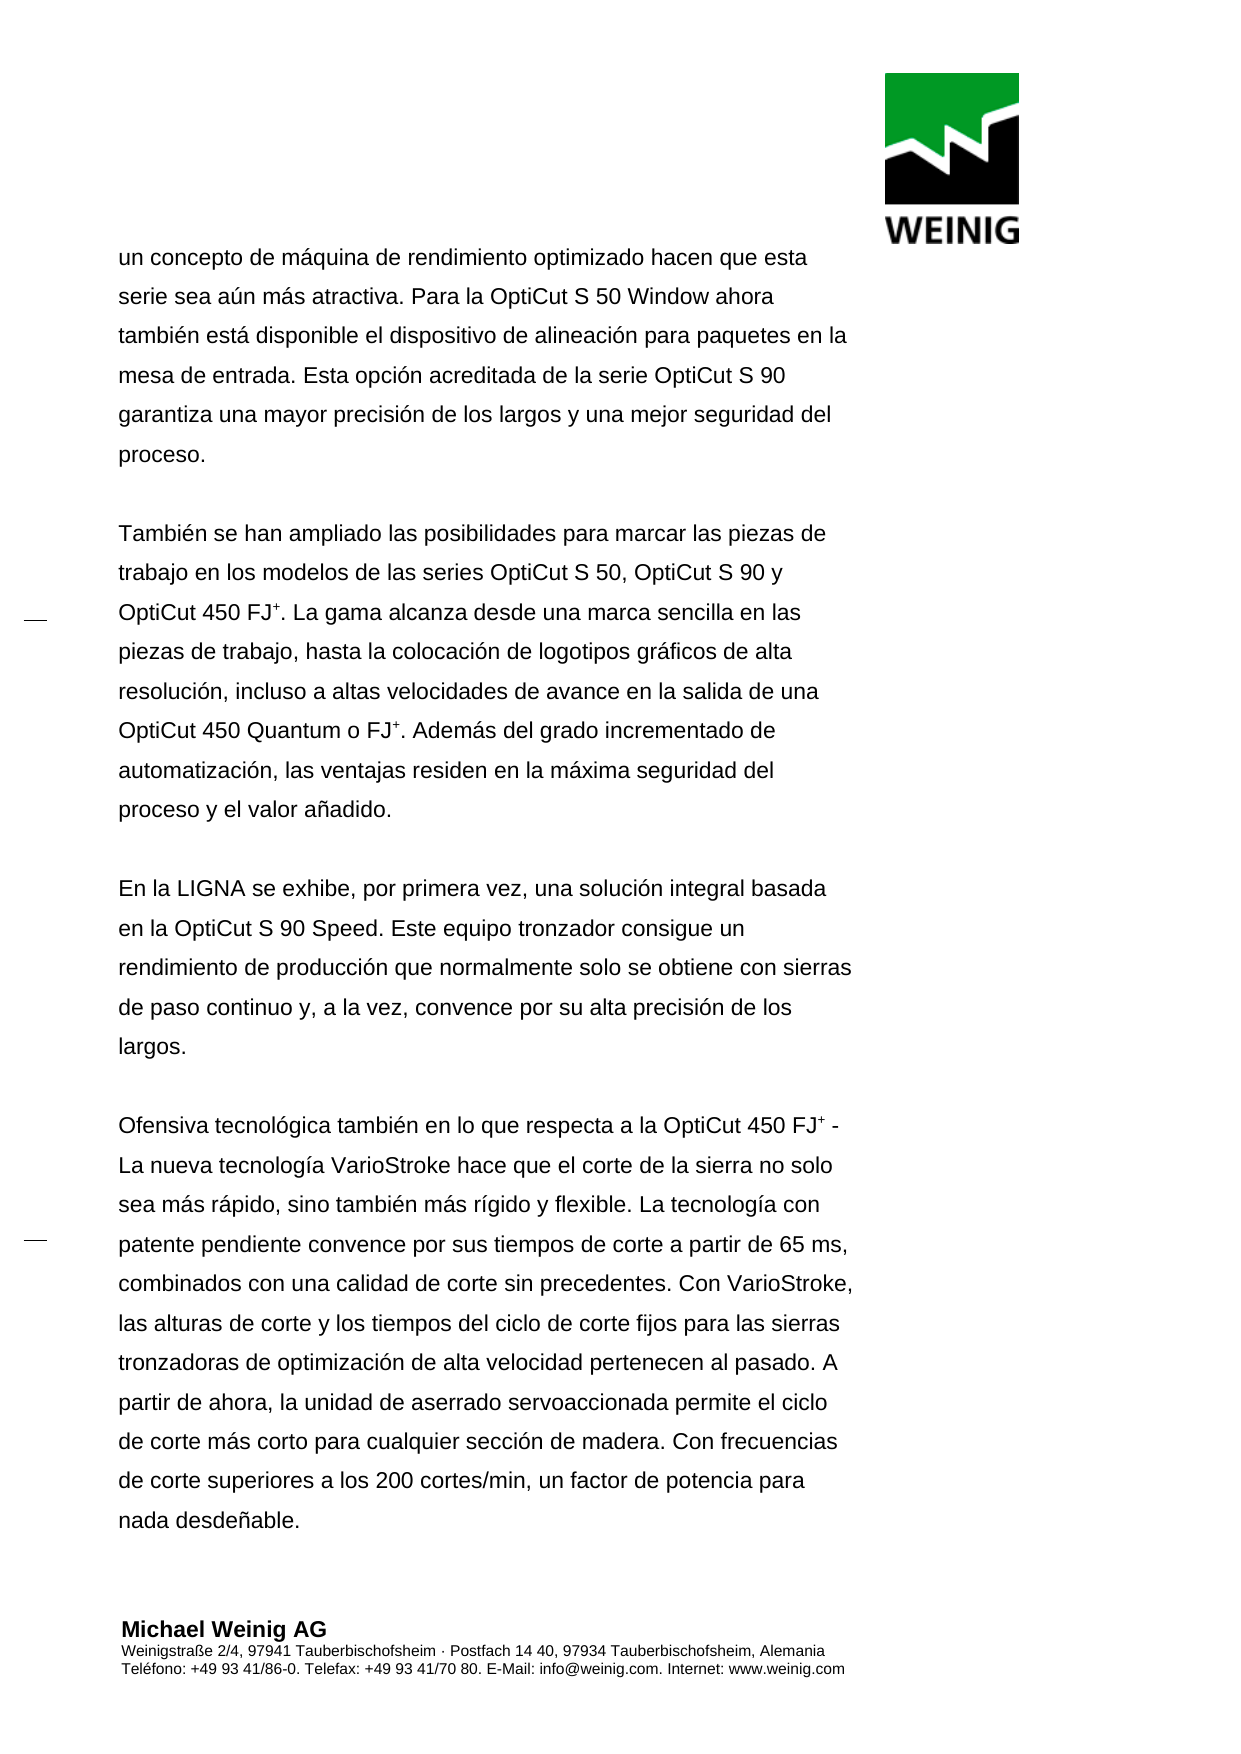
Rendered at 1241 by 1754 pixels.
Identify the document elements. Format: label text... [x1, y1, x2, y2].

text En la LIGNA se exhibe, por primera vez, una solución integral basada en la OptiCut S 90 Speed. Este equipo tronzador consigue un rendimiento de producción que normalmente solo se obtiene con sierras de paso continuo y, a la vez, convence por su alta precisión de los largos. [118, 875, 856, 1059]
text Ofensiva tecnológica también en lo que respecta a la OptiCut 450 FJ+ - La nueva tecnología VarioStroke hace que el corte de la sierra no solo sea más rápido, sino también más rígido y flexible. La tecnología con patente pendiente convence por sus tiempos de corte a partir de 65 ms, combinados con una calidad de corte sin precedentes. Con VarioStroke, las alturas de corte y los tiempos del ciclo de corte fijos para las sierras tronzadoras de optimización de alta velocidad pertenecen al pasado. A partir de ahora, la unidad de aserrado servoaccionada permite el ciclo de corte más corto para cualquier sección de madera. Con frecuencias de corte superiores a los 200 cortes/min, un factor de potencia para nada desdeñable. [118, 1112, 856, 1533]
text También se han ampliado las posibilidades para marcar las piezas de trabajo en los modelos de las series OptiCut S 50, OptiCut S 90 y OptiCut 450 FJ+. La gama alcanza desde una marca sencilla en las piezas de trabajo, hasta la colocación de logotipos gráficos de alta resolución, incluso a altas velocidades de avance en la salida de una OptiCut 450 Quantum o FJ+. Además del grado incrementado de automatización, las ventajas residen en la máxima seguridad del proceso y el valor añadido. [118, 520, 856, 823]
picture [885, 73, 1019, 244]
